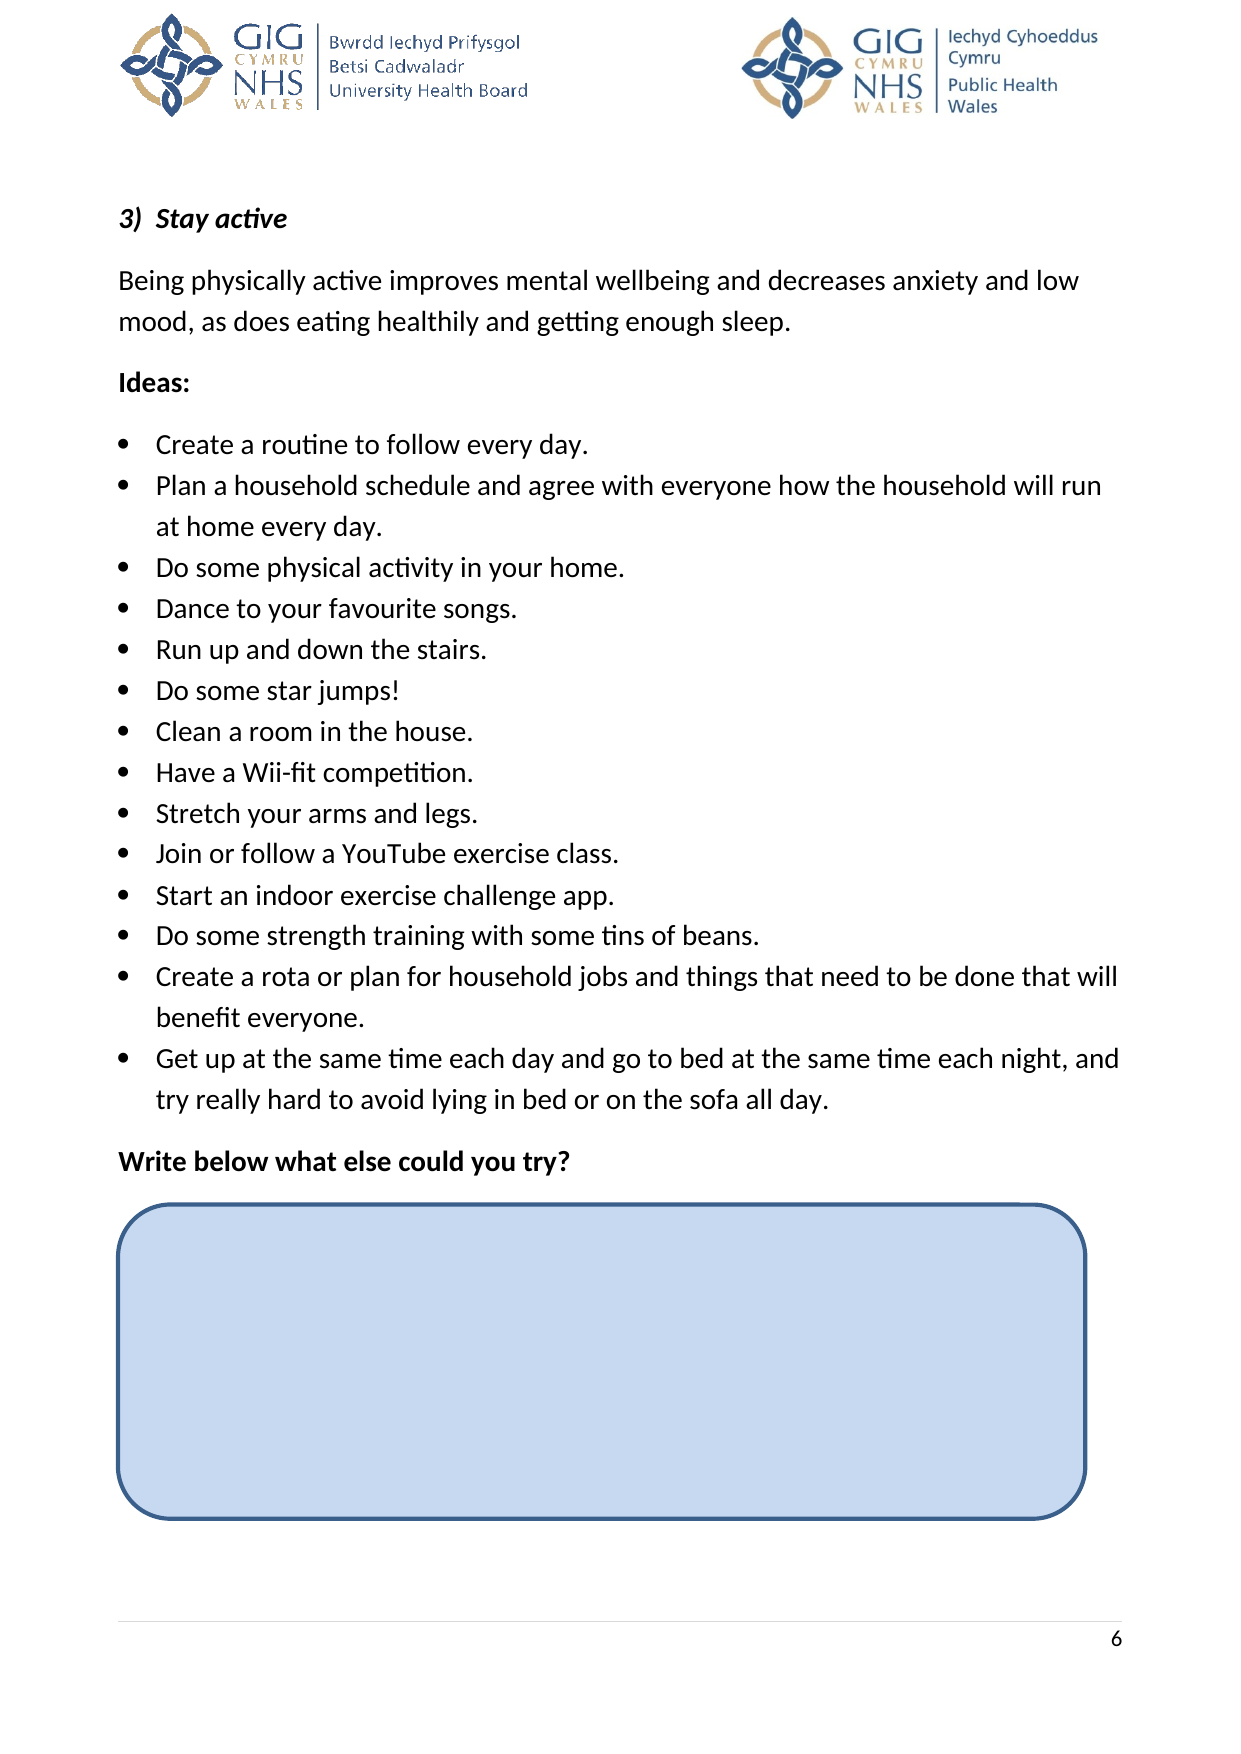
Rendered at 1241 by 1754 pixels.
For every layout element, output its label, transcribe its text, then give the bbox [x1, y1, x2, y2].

list Do some star jumps! [118, 672, 1122, 707]
list Create a rota or plan for household jobs and things that need to be done that will benefit everyone. [118, 958, 1122, 1035]
list Create a routine to follow every day. [118, 426, 1122, 462]
text Being physically active improves mental wellbeing and decreases anxiety and low mood, as does eating healthily and getting enough sleep. [118, 262, 1122, 338]
list Do some physical activity in your home. [118, 549, 1122, 585]
list Stretch your arms and legs. [118, 795, 1122, 830]
list Run up and down the stairs. [118, 631, 1122, 667]
list Stay active [118, 200, 1122, 236]
picture [118, 11, 529, 118]
list Clean a room in the house. [118, 713, 1122, 748]
list Do some strength training with some tins of beans. [118, 917, 1122, 953]
list Get up at the same time each day and go to bed at the same time each night, and try really hard to avoid lying in bed or on the sofa all day. [118, 1040, 1122, 1117]
picture [741, 17, 1109, 119]
list Plan a household schedule and agree with everyone how the household will run at home every day. [118, 467, 1122, 544]
list Have a Wii-fit competition. [118, 754, 1122, 789]
list Join or follow a YouTube exercise class. [118, 836, 1122, 871]
text Write below what else could you try? [118, 1143, 1122, 1179]
list Start an indoor exercise challenge app. [118, 877, 1122, 912]
list Dance to your favourite songs. [118, 590, 1122, 626]
text Ideas: [118, 364, 1122, 400]
